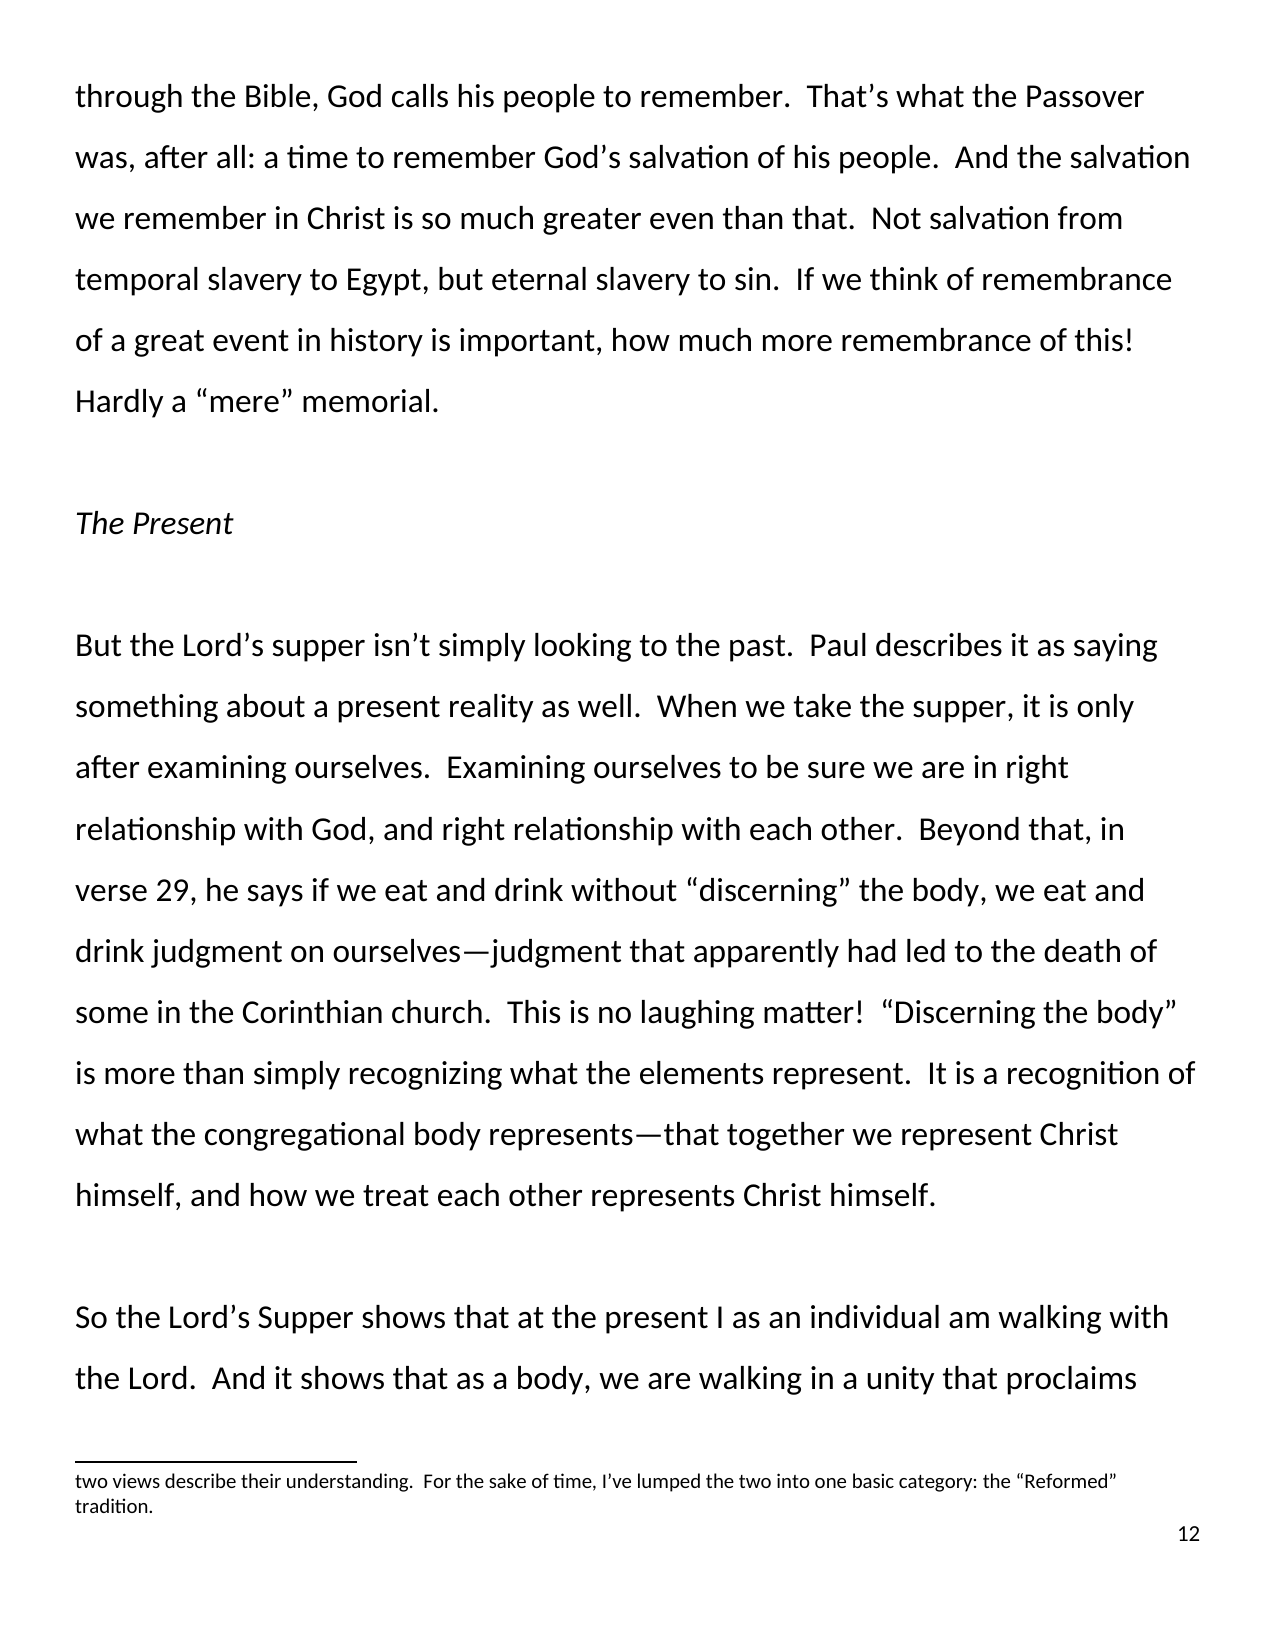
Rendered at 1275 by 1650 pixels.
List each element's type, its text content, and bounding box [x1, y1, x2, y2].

text The Present [75, 502, 1200, 543]
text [75, 1296, 1200, 1398]
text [75, 75, 1200, 421]
text But the Lord’s supper isn’t simply looking to the past. Paul describes it as saying something about a present reality as well. When we take the supper, it is only after examining ourselves. Examining ourselves to be sure we are in right relationship with God, and right relationship with each other. Beyond that, in verse 29, he says if we eat and drink without “discerning” the body, we eat and drink judgment on ourselves—judgment that apparently had led to the death of some in the Corinthian church. This is no laughing matter! “Discerning the body” is more than simply recognizing what the elements represent. It is a recognition of what the congregational body represents—that together we represent Christ himself, and how we treat each other represents Christ himself. [75, 624, 1200, 1214]
